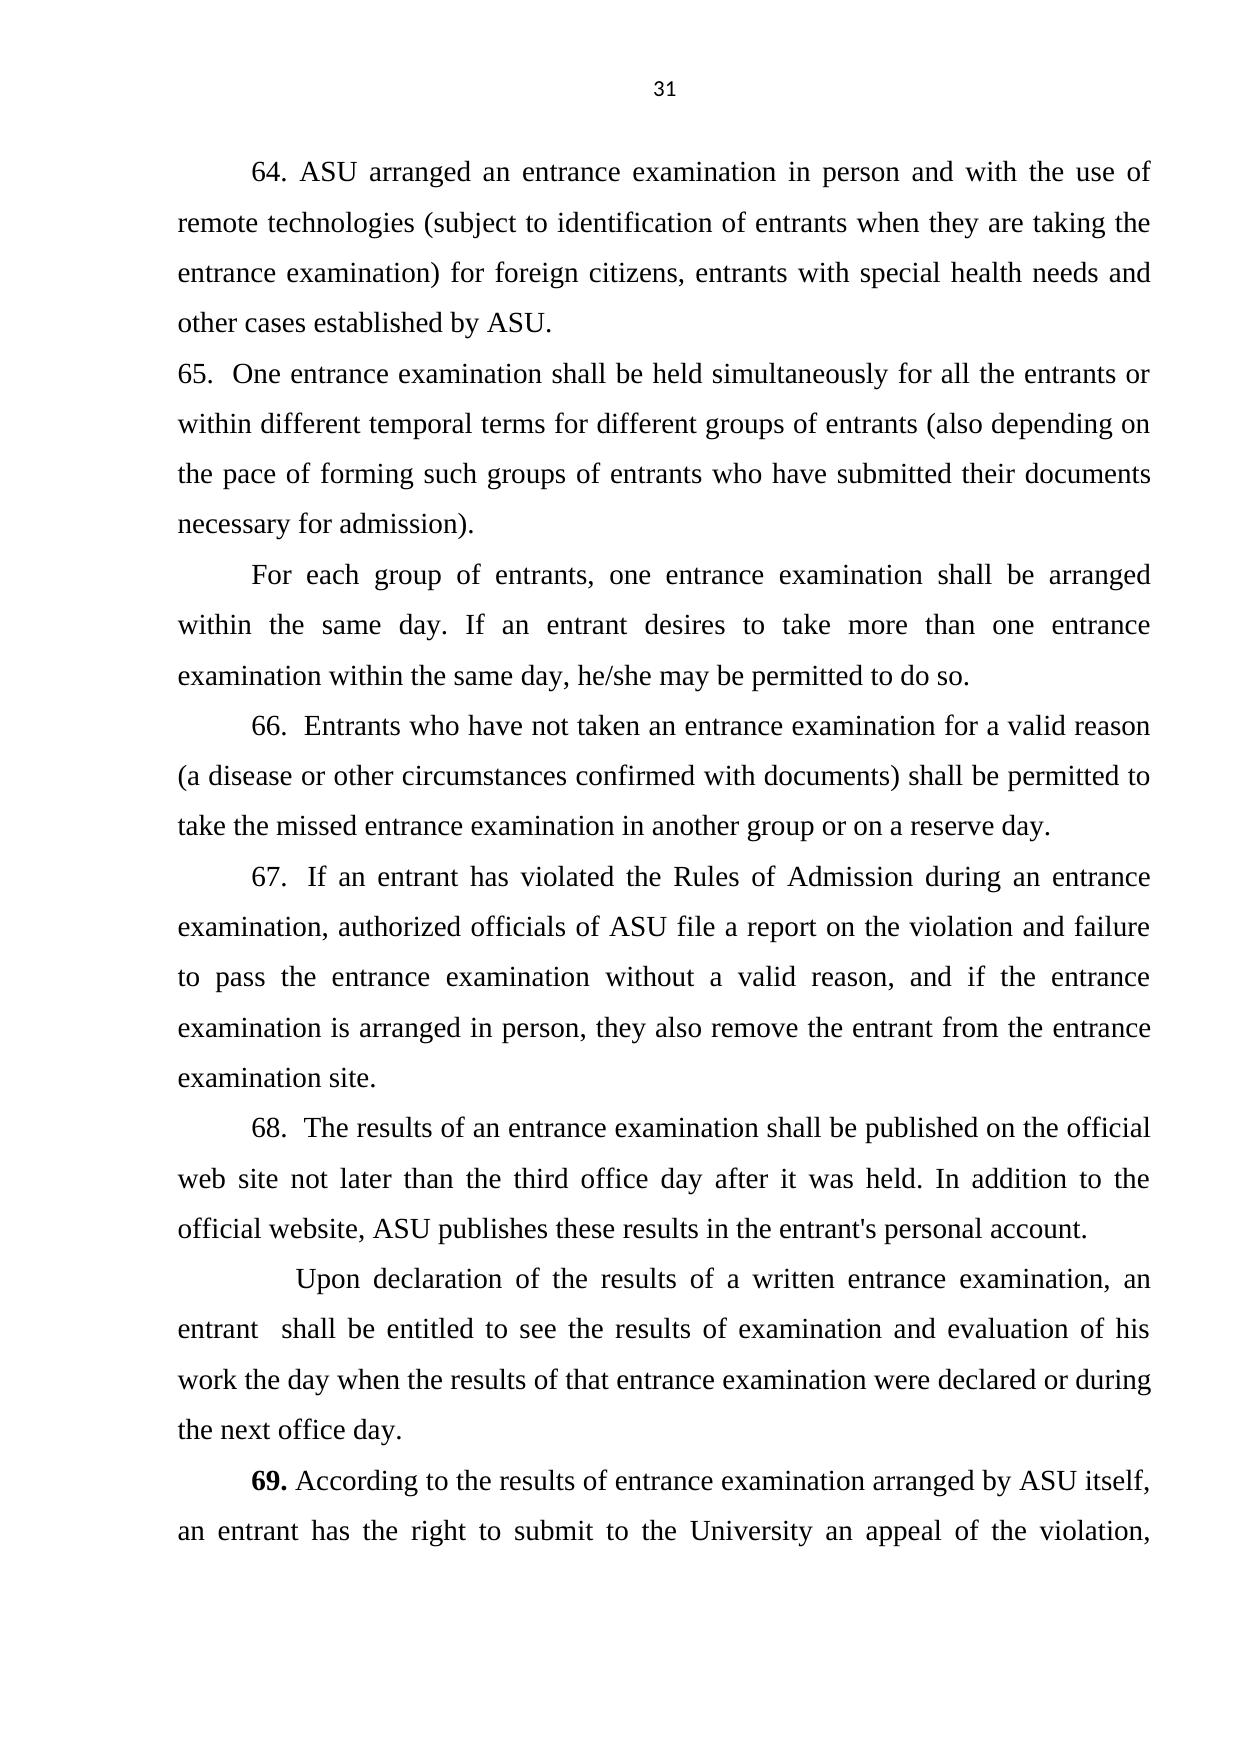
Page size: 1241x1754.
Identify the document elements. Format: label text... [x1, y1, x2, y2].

text For each group of entrants, one entrance examination shall be arranged within the same day. If an entrant desires to take more than one entrance examination within the same day, he/she may be permitted to do so. [177, 557, 1152, 691]
text 65. One entrance examination shall be held simultaneously for all the entrants or within different temporal terms for different groups of entrants (also depending on the pace of forming such groups of entrants who have submitted their documents necessary for admission). [177, 356, 1152, 540]
text 64. ASU arranged an entrance examination in person and with the use of remote technologies (subject to identification of entrants when they are taking the entrance examination) for foreign citizens, entrants with special health needs and other cases established by ASU. [177, 154, 1152, 339]
text 67. If an entrant has violated the Rules of Admission during an entrance examination, authorized officials of ASU file a report on the violation and failure to pass the entrance examination without a valid reason, and if the entrance examination is arranged in person, they also remove the entrant from the entrance examination site. [177, 859, 1152, 1094]
text 68. The results of an entrance examination shall be published on the official web site not later than the third office day after it was held. In addition to the official website, ASU publishes these results in the entrant's personal account. [177, 1110, 1152, 1244]
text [177, 1463, 1152, 1546]
text Upon declaration of the results of a written entrance examination, an entrant shall be entitled to see the results of examination and evaluation of his work the day when the results of that entrance examination were declared or during the next office day. [177, 1261, 1152, 1446]
text 66. Entrants who have not taken an entrance examination for a valid reason (a disease or other circumstances confirmed with documents) shall be permitted to take the missed entrance examination in another group or on a reserve day. [177, 708, 1152, 842]
